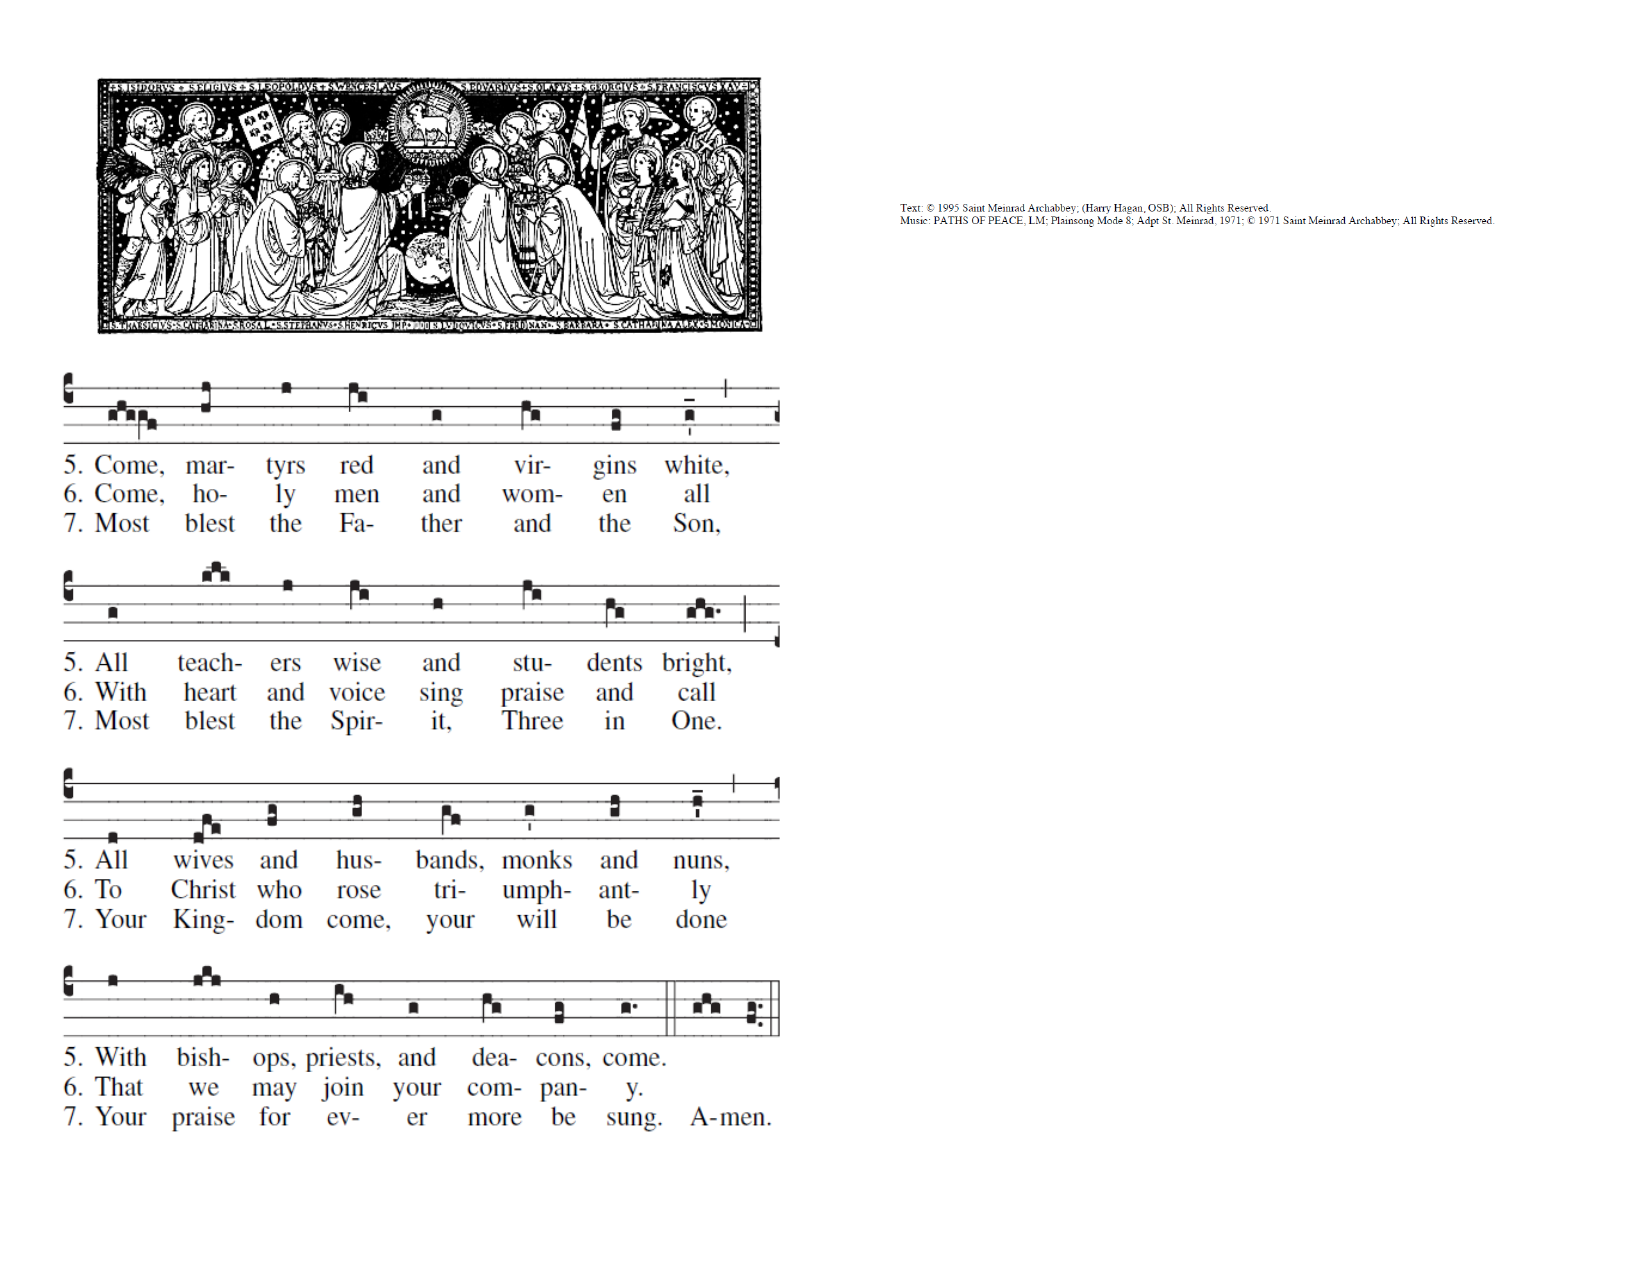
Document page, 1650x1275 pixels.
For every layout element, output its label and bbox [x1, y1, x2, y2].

picture [48, 357, 824, 1140]
picture [93, 74, 766, 339]
picture [881, 194, 1499, 240]
